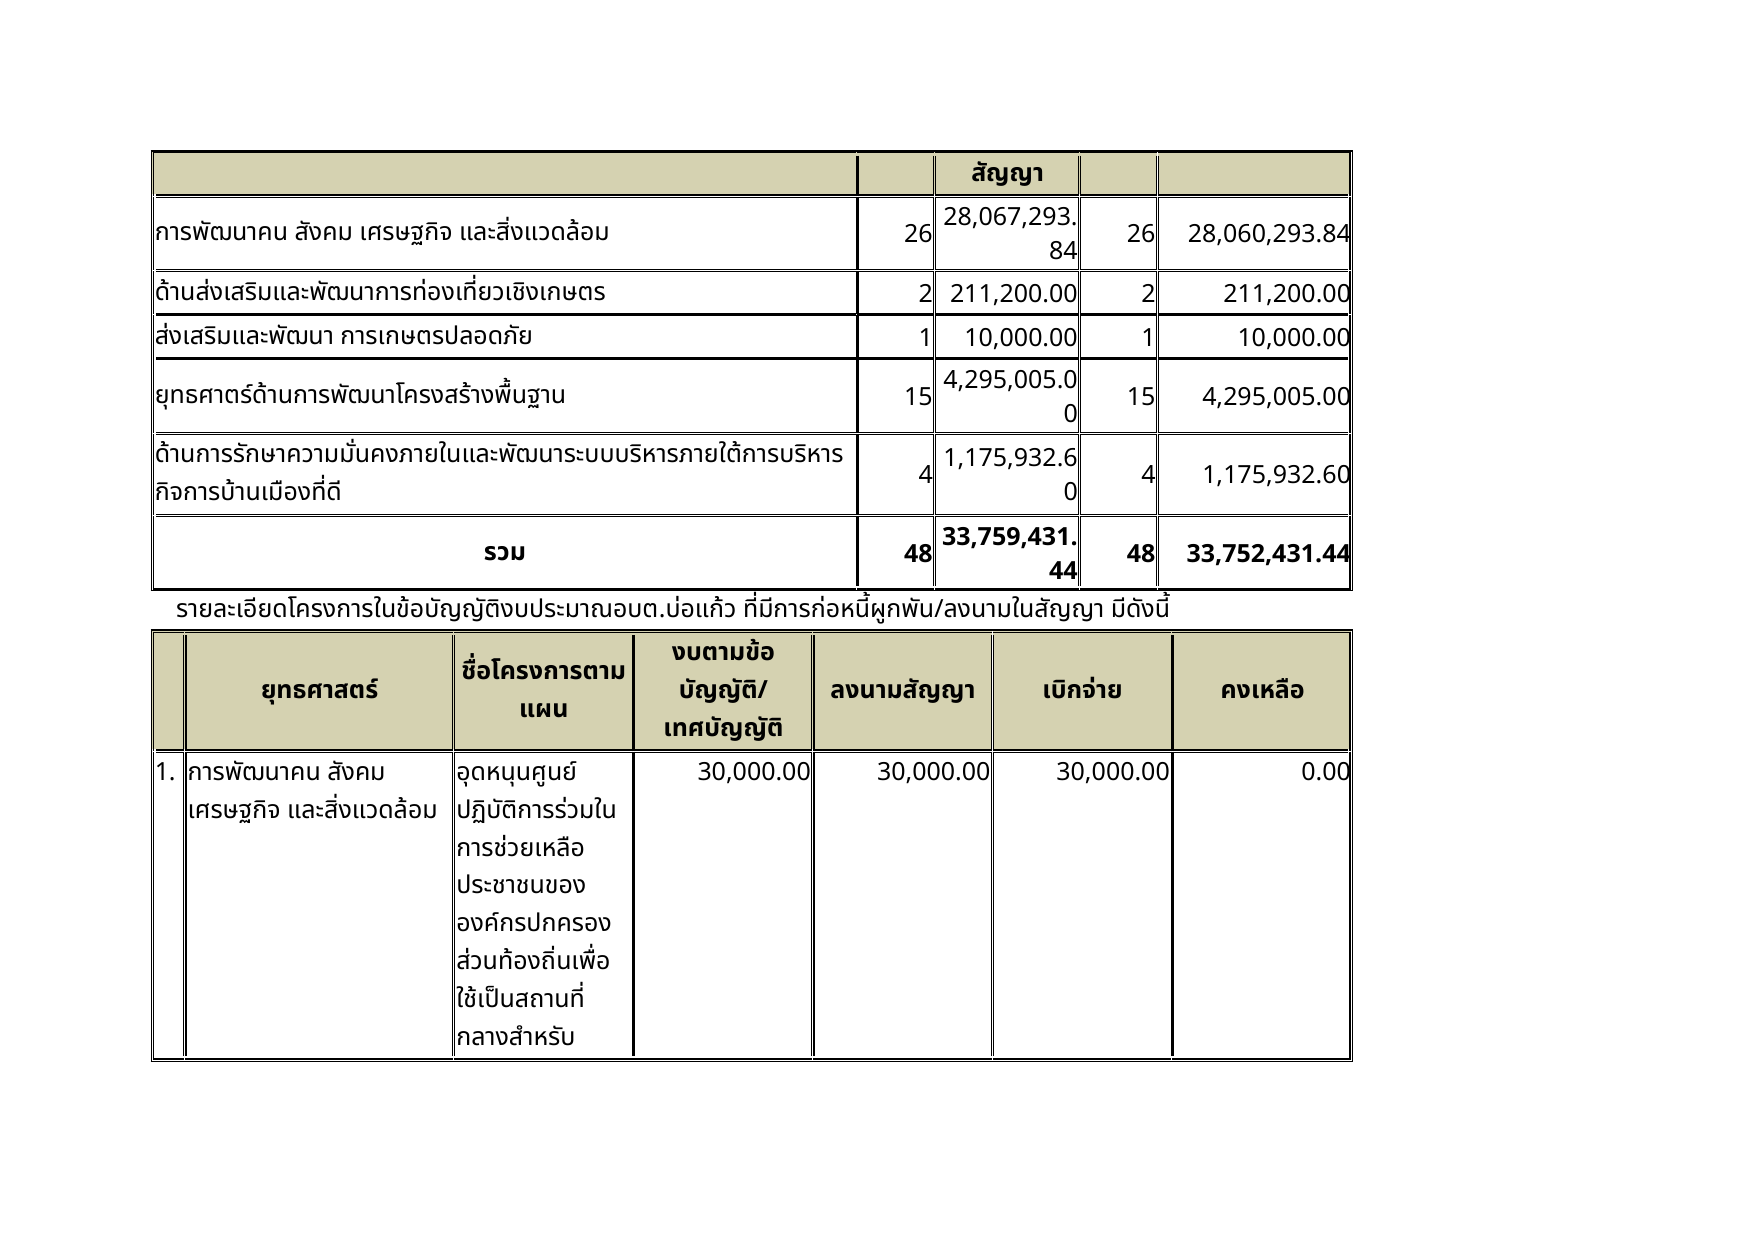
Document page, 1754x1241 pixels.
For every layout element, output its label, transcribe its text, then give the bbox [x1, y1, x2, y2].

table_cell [152, 749, 1351, 1061]
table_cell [152, 194, 1351, 590]
